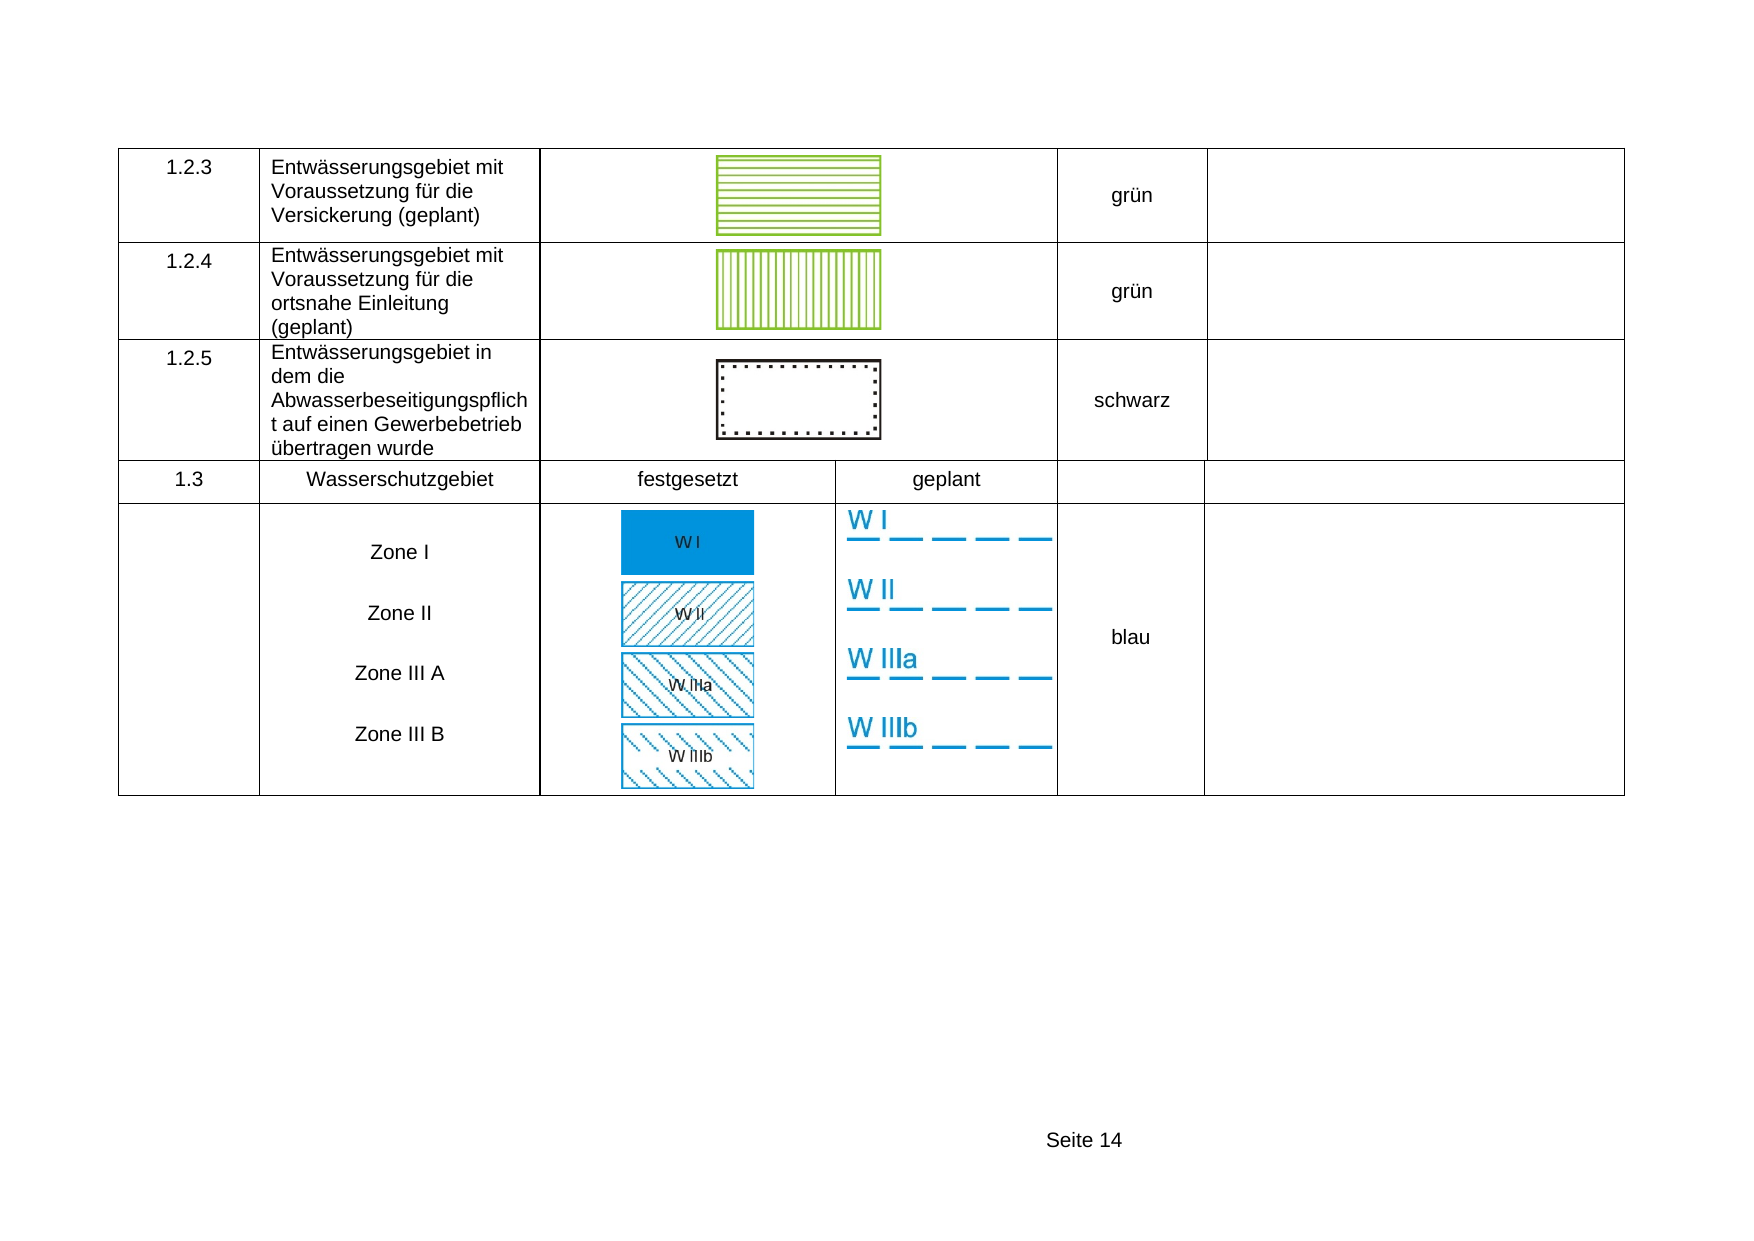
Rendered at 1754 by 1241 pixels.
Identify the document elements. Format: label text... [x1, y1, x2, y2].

table_cell [1208, 243, 1624, 339]
table_cell [1208, 149, 1624, 242]
table_cell [1208, 340, 1624, 459]
picture [621, 652, 755, 716]
table_cell blau [1058, 504, 1204, 795]
picture [846, 717, 1057, 749]
picture [715, 155, 882, 236]
table_cell [836, 504, 1057, 795]
table_cell 1.2.3 [119, 149, 259, 242]
table_cell Entwässerungsgebiet in dem die Abwasserbeseitigungspflicht auf einen Gewerbebetrieb übertragen wurde [260, 340, 539, 459]
table_cell Zone I Zone II Zone III A Zone III B [260, 504, 539, 795]
table_cell grün [1058, 149, 1207, 242]
picture [621, 723, 755, 787]
table_cell [541, 504, 835, 795]
table_cell 1.2.5 [119, 340, 259, 459]
table_cell [541, 340, 1057, 459]
table_cell [1058, 461, 1204, 503]
picture [715, 249, 882, 330]
picture [715, 359, 882, 440]
table_cell Wasserschutzgebiet [260, 461, 539, 503]
table_cell [1205, 461, 1624, 503]
table_cell grün [1058, 243, 1207, 339]
table_cell Entwässerungsgebiet mit Voraussetzung für die ortsnahe Einleitung (geplant) [260, 243, 539, 339]
table_cell 1.2.4 [119, 243, 259, 339]
table_cell schwarz [1058, 340, 1207, 459]
table_cell [1205, 504, 1624, 795]
picture [621, 581, 755, 647]
table_cell [541, 149, 1057, 242]
picture [846, 648, 1057, 680]
table_cell geplant [836, 461, 1057, 503]
table_cell [119, 504, 259, 795]
picture [846, 510, 1057, 541]
table_cell 1.3 [119, 461, 259, 503]
table_cell festgesetzt [541, 461, 835, 503]
table_cell Entwässerungsgebiet mit Voraussetzung für die Versickerung (geplant) [260, 149, 539, 242]
table_cell [541, 243, 1057, 339]
picture [846, 579, 1057, 611]
